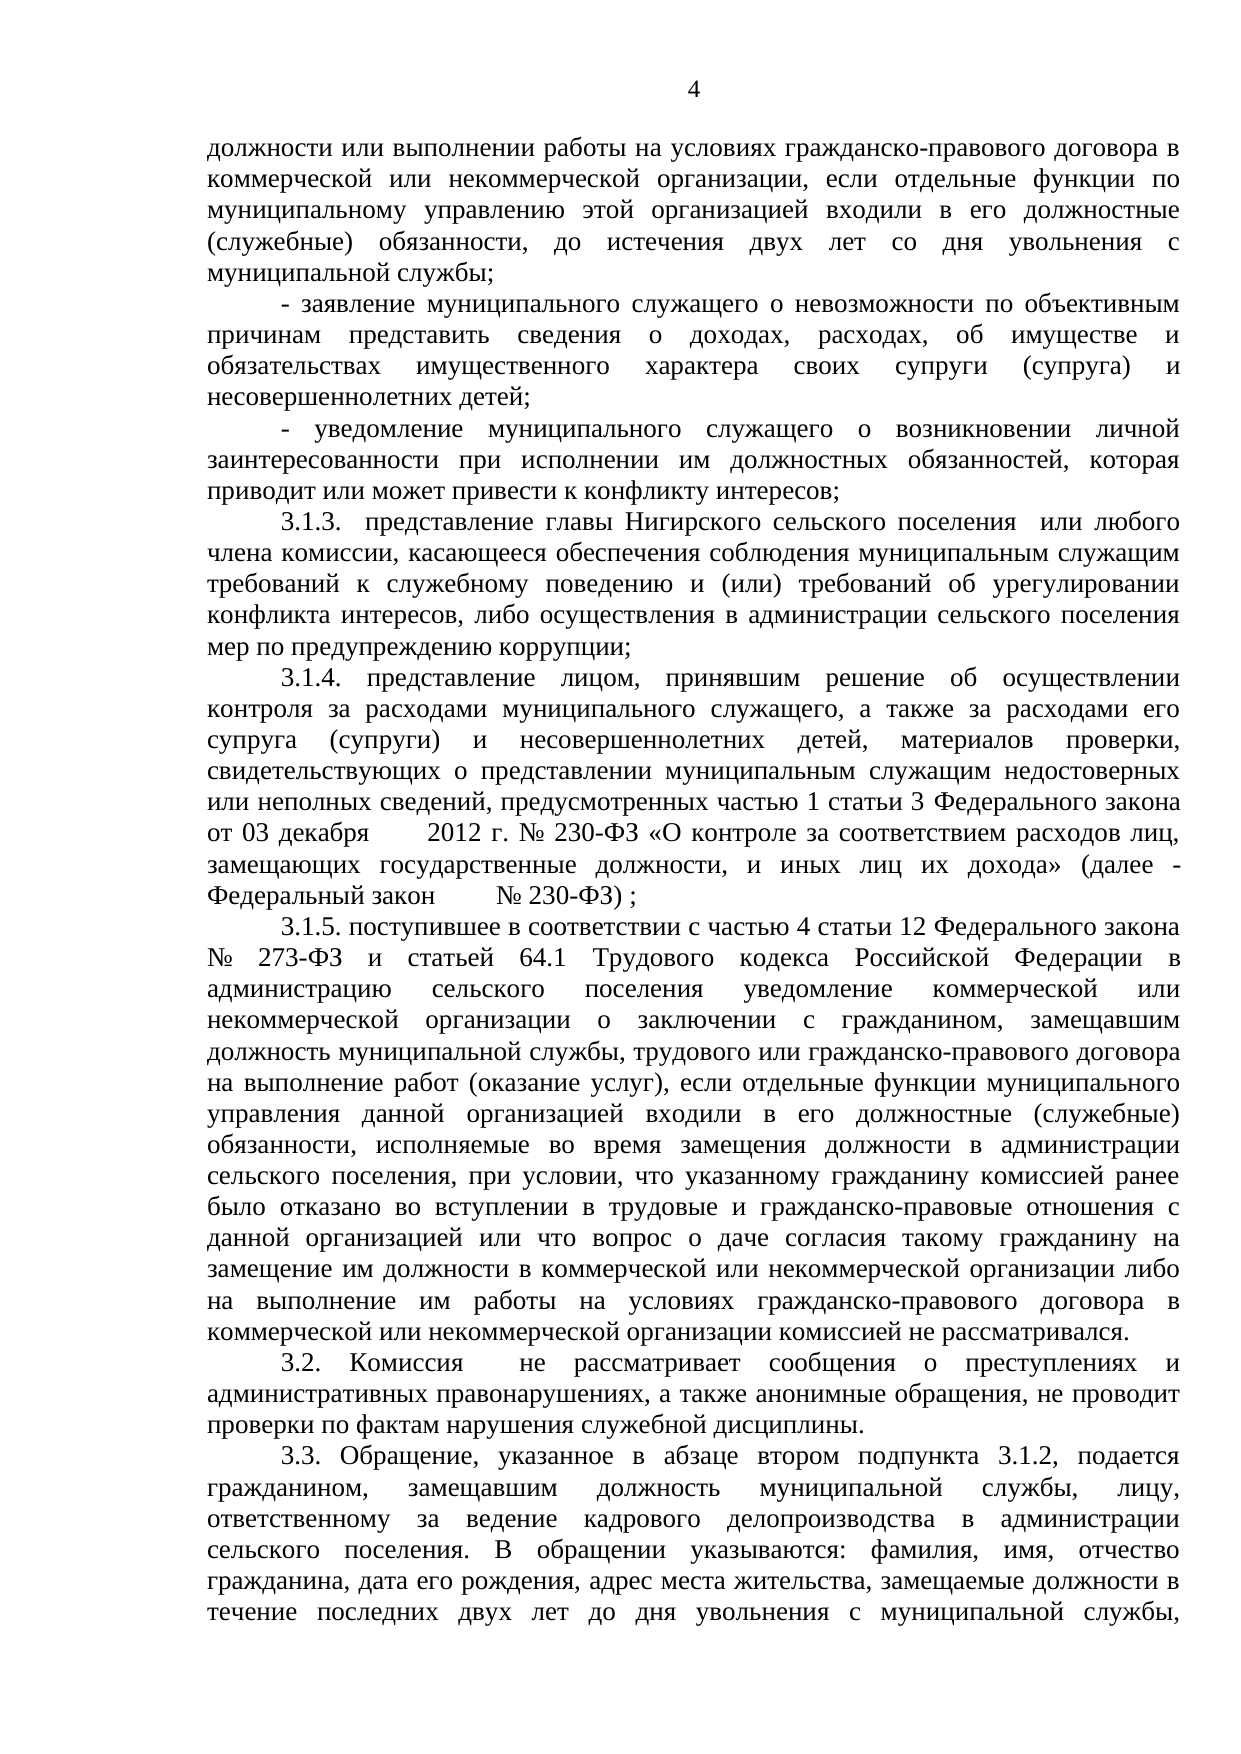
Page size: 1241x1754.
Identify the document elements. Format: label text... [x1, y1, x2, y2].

text 3.2. Комиссия не рассматривает сообщения о преступлениях и административных правонарушениях, а также анонимные обращения, не проводит проверки по фактам нарушения служебной дисциплины. [207, 1346, 1181, 1439]
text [207, 131, 1181, 287]
text - уведомление муниципального служащего о возникновении личной заинтересованности при исполнении им должностных обязанностей, которая приводит или может привести к конфликту интересов; [207, 412, 1181, 505]
text 3.1.4. представление лицом, принявшим решение об осуществлении контроля за расходами муниципального служащего, а также за расходами его супруга (супруги) и несовершеннолетних детей, материалов проверки, свидетельствующих о представлении муниципальным служащим недостоверных или неполных сведений, предусмотренных частью 1 статьи 3 Федерального закона от 03 декабря 2012 г. № 230-ФЗ «О контроле за соответствием расходов лиц, замещающих государственные должности, и иных лиц их дохода» (далее - Федеральный закон № 230-ФЗ) ; [207, 661, 1181, 910]
text - заявление муниципального служащего о невозможности по объективным причинам представить сведения о доходах, расходах, об имуществе и обязательствах имущественного характера своих супруги (супруга) и несовершеннолетних детей; [207, 287, 1181, 412]
text 3.1.5. поступившее в соответствии с частью 4 статьи 12 Федерального закона № 273-ФЗ и статьей 64.1 Трудового кодекса Российской Федерации в администрацию сельского поселения уведомление коммерческой или некоммерческой организации о заключении с гражданином, замещавшим должность муниципальной службы, трудового или гражданско-правового договора на выполнение работ (оказание услуг), если отдельные функции муниципального управления данной организацией входили в его должностные (служебные) обязанности, исполняемые во время замещения должности в администрации сельского поселения, при условии, что указанному гражданину комиссией ранее было отказано во вступлении в трудовые и гражданско-правовые отношения с данной организацией или что вопрос о даче согласия такому гражданину на замещение им должности в коммерческой или некоммерческой организации либо на выполнение им работы на условиях гражданско-правового договора в коммерческой или некоммерческой организации комиссией не рассматривался. [207, 910, 1181, 1346]
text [207, 1439, 1181, 1626]
text 3.1.3. представление главы Нигирского сельского поселения или любого члена комиссии, касающееся обеспечения соблюдения муниципальным служащим требований к служебному поведению и (или) требований об урегулировании конфликта интересов, либо осуществления в администрации сельского поселения мер по предупреждению коррупции; [207, 505, 1181, 661]
